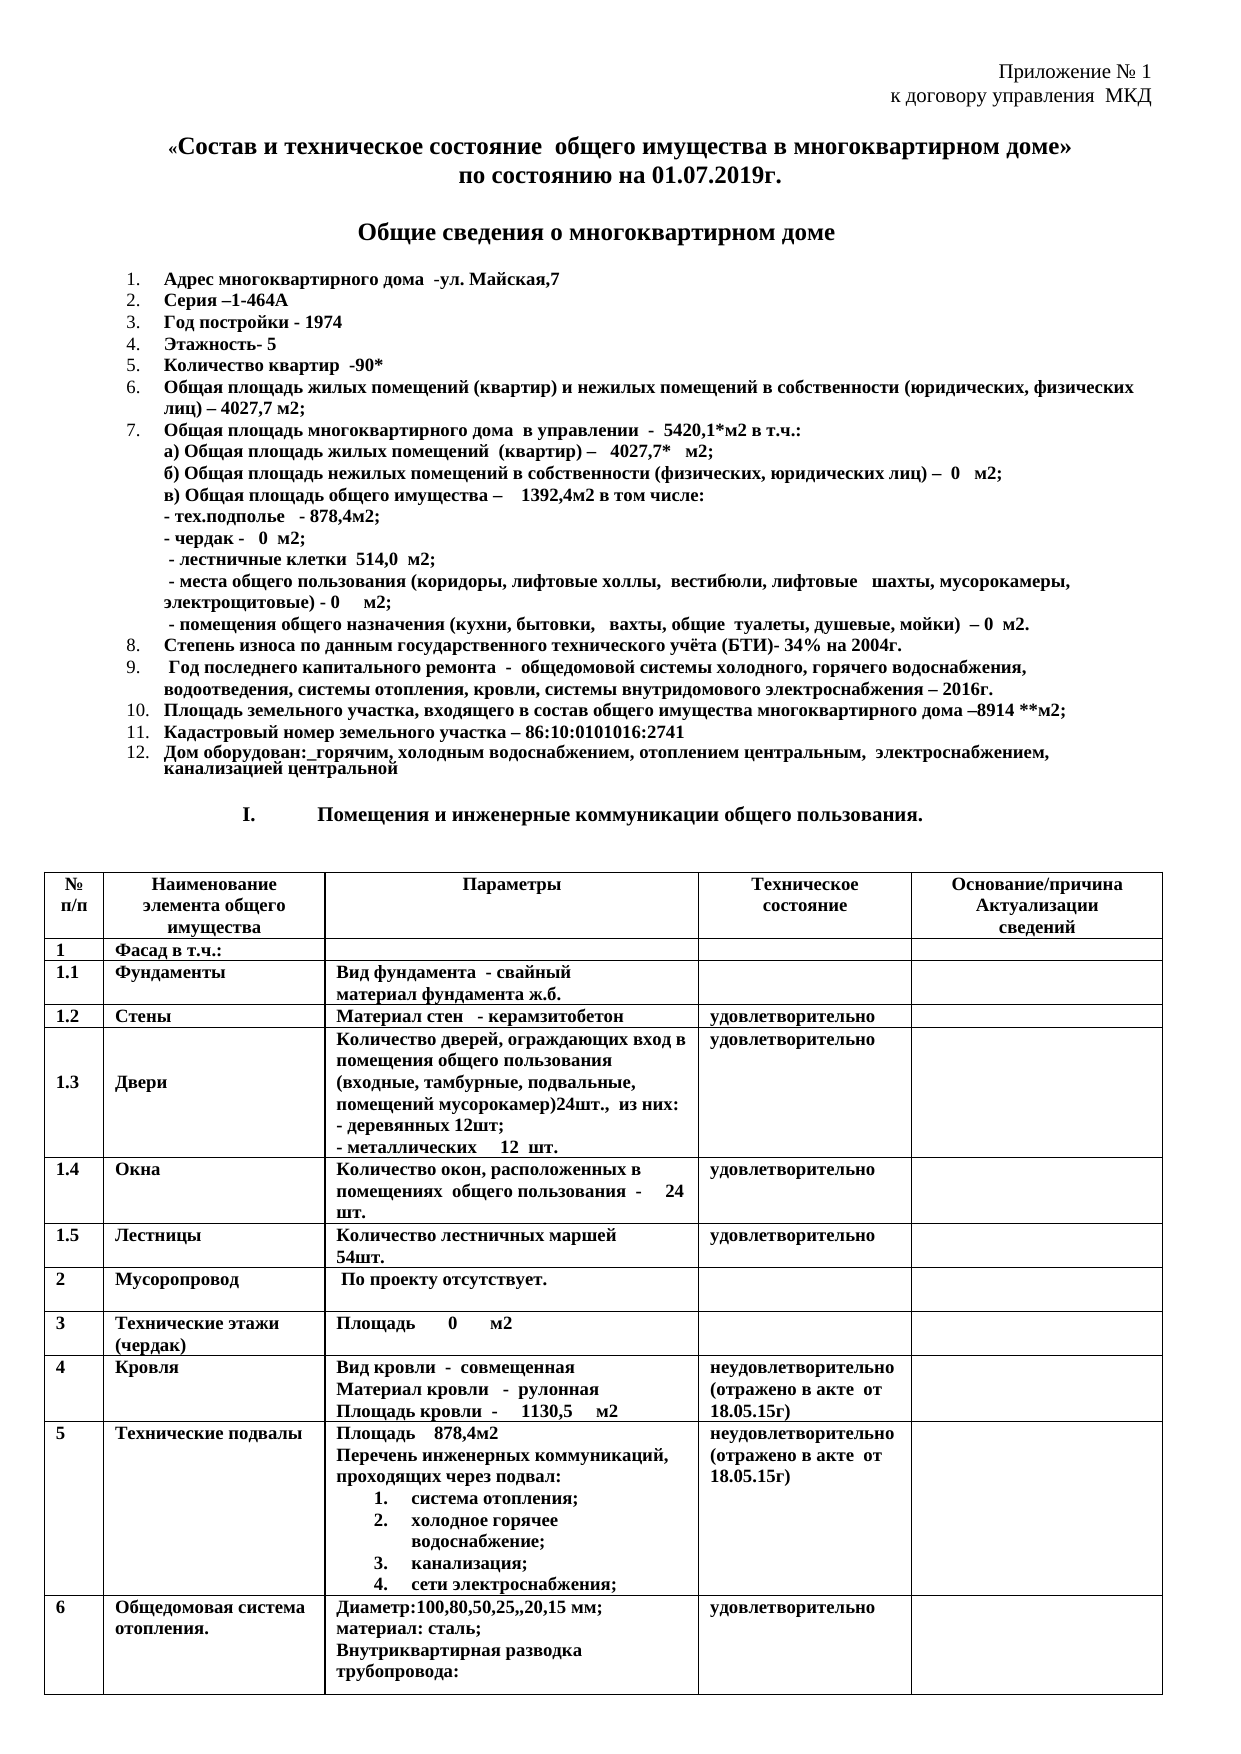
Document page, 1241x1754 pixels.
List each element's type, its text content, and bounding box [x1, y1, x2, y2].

table_cell Окна [104, 1158, 324, 1223]
table_cell [912, 1312, 1162, 1355]
table_cell удовлетворительно [699, 1596, 911, 1694]
table_cell Стены [104, 1005, 324, 1027]
list Серия –1-464А [126, 289, 1152, 311]
text - тех.подполье - 878,4м2; [164, 505, 1152, 527]
table_cell удовлетворительно [699, 1005, 911, 1027]
table_cell Лестницы [104, 1224, 324, 1267]
table_cell [699, 961, 911, 1004]
text а) Общая площадь жилых помещений (квартир) – 4027,7* м2; [164, 440, 1152, 462]
table_header Техническое состояние [699, 873, 911, 937]
table_cell 5 [45, 1422, 103, 1595]
table_cell Количество дверей, ограждающих вход в помещения общего пользования (входные, тамбурные, подвальные, помещений мусорокамер)24шт., из них: - деревянных 12шт; - металлических 12 шт. [326, 1028, 698, 1157]
table_cell Фасад в т.ч.: [104, 939, 324, 960]
table_cell 1.2 [45, 1005, 103, 1027]
table_cell Технические подвалы [104, 1422, 324, 1595]
text - лестничные клетки 514,0 м2; [164, 548, 1152, 570]
table_cell Количество окон, расположенных в помещениях общего пользования - 24 шт. [326, 1158, 698, 1223]
list Площадь земельного участка, входящего в состав общего имущества многоквартирного дома –8914 **м2; [126, 699, 1152, 721]
text Общие сведения о многоквартирном доме [89, 217, 1152, 246]
table_header Параметры [326, 873, 698, 937]
list Адрес многоквартирного дома -ул. Майская,7 [126, 268, 1152, 289]
table_cell Двери [104, 1028, 324, 1157]
table_cell 1.1 [45, 961, 103, 1004]
table_cell [912, 1356, 1162, 1421]
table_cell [104, 1596, 324, 1694]
table_cell [912, 1158, 1162, 1223]
table_cell Материал стен - керамзитобетон [326, 1005, 698, 1027]
table_cell [912, 1596, 1162, 1694]
text - помещения общего назначения (кухни, бытовки, вахты, общие туалеты, душевые, мойки) – 0 м2. [164, 613, 1152, 634]
list Помещения и инженерные коммуникации общего пользования. [14, 802, 1152, 826]
table_cell 3 [45, 1312, 103, 1355]
table_cell неудовлетворительно (отражено в акте от 18.05.15г) [699, 1356, 911, 1421]
table_cell Кровля [104, 1356, 324, 1421]
table_cell 2 [45, 1268, 103, 1311]
list Степень износа по данным государственного технического учёта (БТИ)- 34% на 2004г. [126, 634, 1152, 656]
list Год постройки - 1974 [126, 311, 1152, 332]
table_cell удовлетворительно [699, 1224, 911, 1267]
table_cell [912, 961, 1162, 1004]
table_cell 1.4 [45, 1158, 103, 1223]
table_cell Вид фундамента - свайный материал фундамента ж.б. [326, 961, 698, 1004]
table_cell [912, 1005, 1162, 1027]
table_cell [912, 1028, 1162, 1157]
table_cell [699, 939, 911, 960]
table_cell 1.3 [45, 1028, 103, 1157]
text Приложение № 1 [89, 59, 1152, 83]
table_cell Количество лестничных маршей 54шт. [326, 1224, 698, 1267]
table_header Основание/причина Актуализации сведений [912, 873, 1162, 937]
text б) Общая площадь нежилых помещений в собственности (физических, юридических лиц) – 0 м2; [164, 462, 1152, 483]
table_cell [699, 1268, 911, 1311]
text в) Общая площадь общего имущества – 1392,4м2 в том числе: [164, 483, 1152, 505]
table_cell 4 [45, 1356, 103, 1421]
table_cell 6 [45, 1596, 103, 1694]
list Этажность- 5 [126, 332, 1152, 354]
text к договору управления МКД [89, 83, 1152, 107]
table_cell Вид кровли - совмещенная Материал кровли - рулонная Площадь кровли - 1130,5 м2 [326, 1356, 698, 1421]
table_cell Мусоропровод [104, 1268, 324, 1311]
text - места общего пользования (коридоры, лифтовые холлы, вестибюли, лифтовые шахты, мусорокамеры, электрощитовые) - 0 м2; [164, 570, 1152, 613]
table_cell удовлетворительно [699, 1158, 911, 1223]
text «Состав и техническое состояние общего имущества в многоквартирном доме» [89, 131, 1152, 160]
table_cell [912, 1224, 1162, 1267]
table_cell По проекту отсутствует. [326, 1268, 698, 1311]
list Кадастровый номер земельного участка – 86:10:0101016:2741 [126, 721, 1152, 742]
list Общая площадь многоквартирного дома в управлении - 5420,1*м2 в т.ч.: [126, 419, 1152, 440]
table_cell [912, 1268, 1162, 1311]
table_cell Технические этажи (чердак) [104, 1312, 324, 1355]
table_cell [912, 1422, 1162, 1595]
table_cell [699, 1312, 911, 1355]
table_cell удовлетворительно [699, 1028, 911, 1157]
table_cell неудовлетворительно (отражено в акте от 18.05.15г) [699, 1422, 911, 1595]
table_cell Площадь 878,4м2 Перечень инженерных коммуникаций, проходящих через подвал: система отопления; холодное горячее водоснабжение; канализация; сети электроснабжения; [326, 1422, 698, 1595]
list Дом оборудован:_горячим, холодным водоснабжением, отоплением центральным, электроснабжением, канализацией центральной [126, 744, 1158, 779]
list Общая площадь жилых помещений (квартир) и нежилых помещений в собственности (юридических, физических лиц) – 4027,7 м2; [126, 376, 1152, 419]
table_header Наименование элемента общего имущества [104, 873, 324, 937]
table_cell [326, 939, 698, 960]
table_cell Площадь 0 м2 [326, 1312, 698, 1355]
table_cell 1.5 [45, 1224, 103, 1267]
table_cell 1 [45, 939, 103, 960]
text по состоянию на 01.07.2019г. [89, 160, 1152, 189]
text - чердак - 0 м2; [164, 527, 1152, 548]
table_header № п/п [45, 873, 103, 937]
table_cell [912, 939, 1162, 960]
list Количество квартир -90* [126, 354, 1152, 376]
table_cell Фундаменты [104, 961, 324, 1004]
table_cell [326, 1596, 698, 1694]
list Год последнего капитального ремонта - общедомовой системы холодного, горячего водоснабжения, водоотведения, системы отопления, кровли, системы внутридомового электроснабжения – 2016г. [126, 656, 1152, 699]
